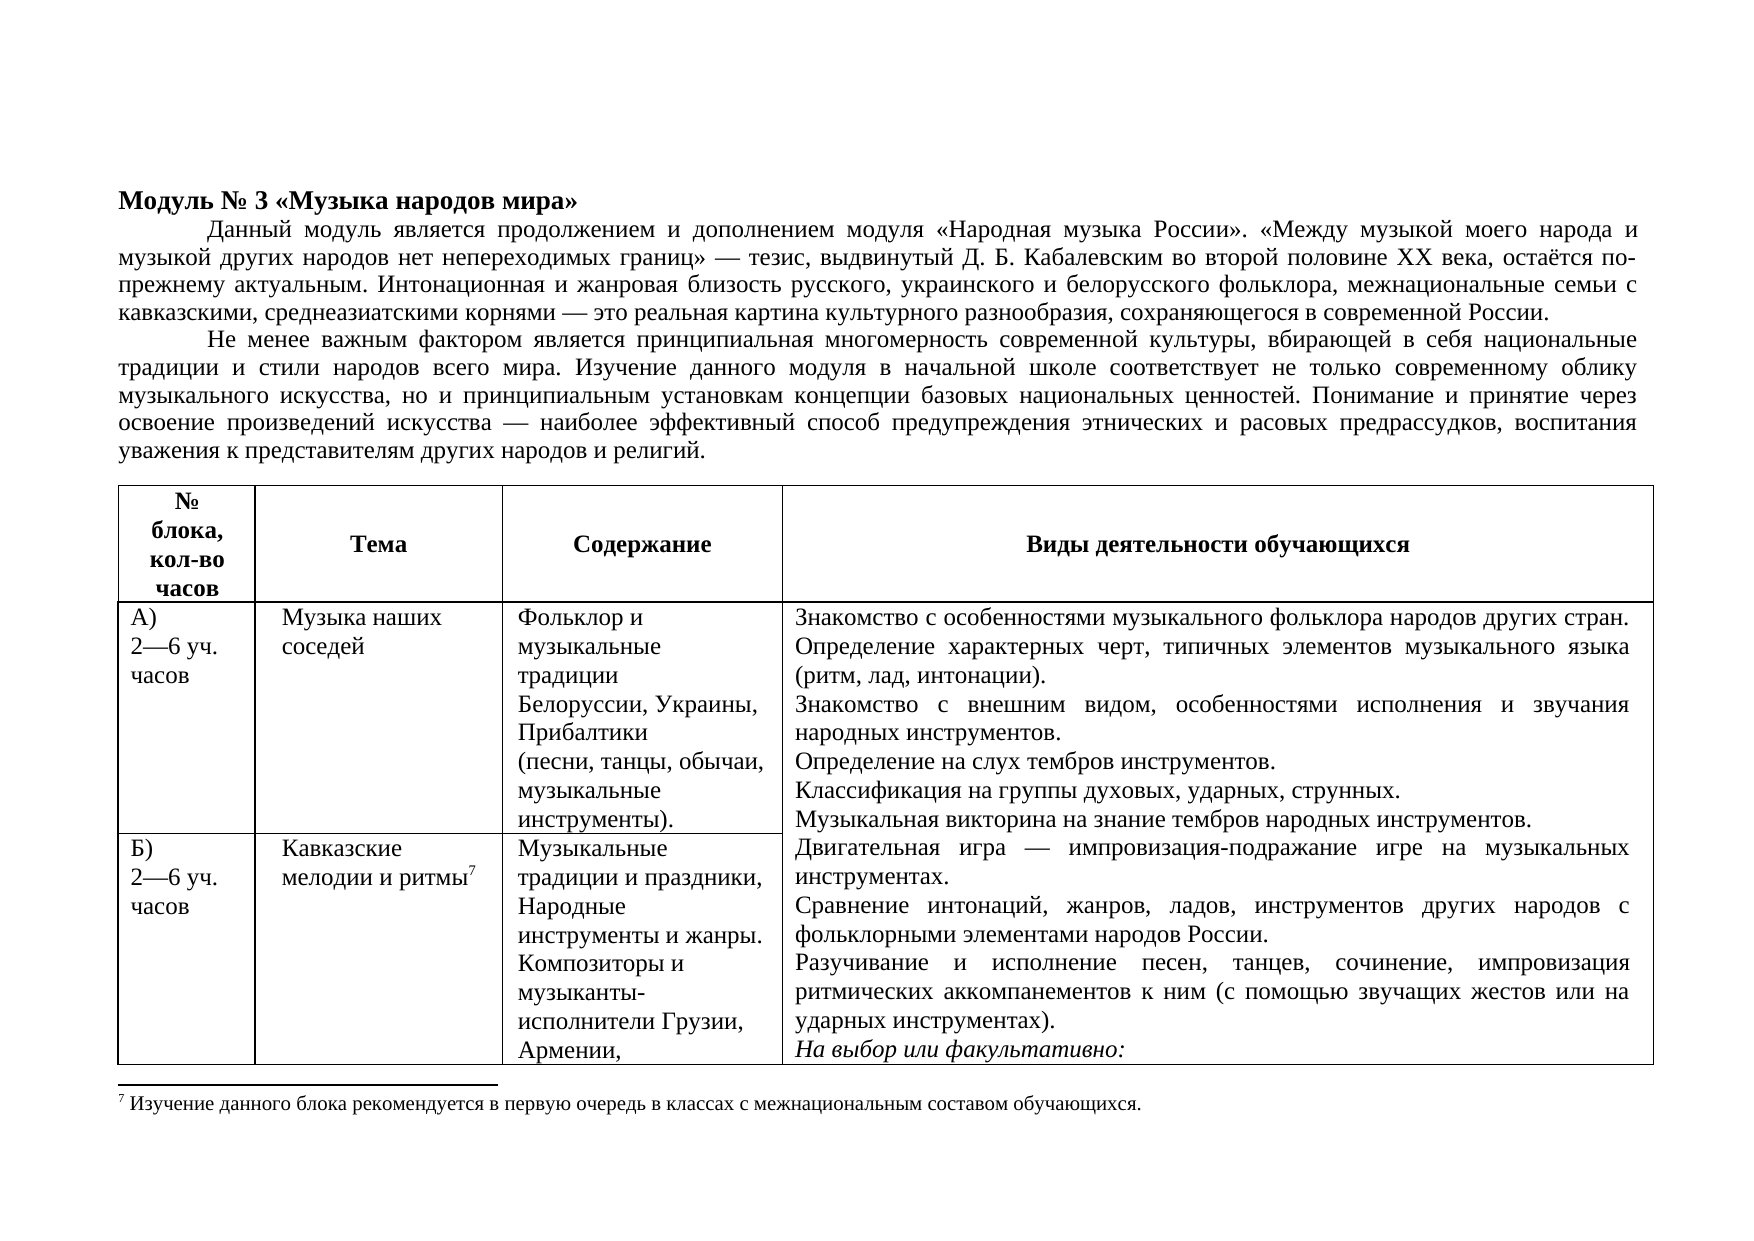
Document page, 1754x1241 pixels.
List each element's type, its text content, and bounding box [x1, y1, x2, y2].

table_cell Музыка наших соседей [256, 603, 502, 832]
text Данный модуль является продолжением и дополнением модуля «Народная музыка России». «Между музыкой моего народа и музыкой других народов нет непереходимых границ» — тезис, выдвинутый Д. Б. Кабалевским во второй половине ХХ века, остаётся по-прежнему актуальным. Интонационная и жанровая близость русского, украинского и белорусского фольклора, межнациональные семьи с кавказскими, среднеазиатскими корнями — это реальная картина культурного разнообразия, сохраняющегося в современной России. [118, 216, 1639, 326]
table_cell А) 2—6 уч. часов [119, 603, 254, 832]
table_cell Фольклор и музыкальные традиции Белоруссии, Украины, Прибалтики (песни, танцы, обычаи, музыкальные инструменты). [503, 603, 782, 832]
text Не менее важным фактором является принципиальная многомерность современной культуры, вбирающей в себя национальные традиции и стили народов всего мира. Изучение данного модуля в начальной школе соответствует не только современному облику музыкального искусства, но и принципиальным установкам концепции базовых национальных ценностей. Понимание и принятие через освоение произведений искусства — наиболее эффективный способ предупреждения этнических и расовых предрассудков, воспитания уважения к представителям других народов и религий. [118, 326, 1639, 464]
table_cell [503, 834, 782, 1063]
table_header Виды деятельности обучающихся [783, 486, 1653, 601]
table_cell Знакомство с особенностями музыкального фольклора народов других стран. Определение характерных черт, типичных элементов музыкального языка (ритм, лад, интонации). Знакомство с внешним видом, особенностями исполнения и звучания народных инструментов. Определение на слух тембров инструментов. Классификация на группы духовых, ударных, струнных. Музыкальная викторина на знание тембров народных инструментов. Двигательная игра — импровизация-подражание игре на музыкальных инструментах. Сравнение интонаций, жанров, ладов, инструментов других народов с фольклорными элементами народов России. Разучивание и исполнение песен, танцев, сочинение, импровизация ритмических аккомпанементов к ним (с помощью звучащих жестов или на ударных инструментах). На выбор или факультативно: Исполнение на клавишных или духовых инструментах народных мелодий, прослеживание их по нотной записи. Творческие, исследовательские проекты, школьные фестивали, посвящённые музыкальной культуре народов мира. [783, 603, 1653, 1063]
table_header № блока, кол-во часов [119, 486, 254, 601]
table_header Содержание [503, 486, 782, 601]
table_cell Б) 2—6 уч. часов [119, 834, 254, 1063]
table_header Тема [256, 486, 502, 601]
subtitle Модуль № 3 «Музыка народов мира» [118, 184, 1636, 216]
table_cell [256, 834, 502, 1063]
